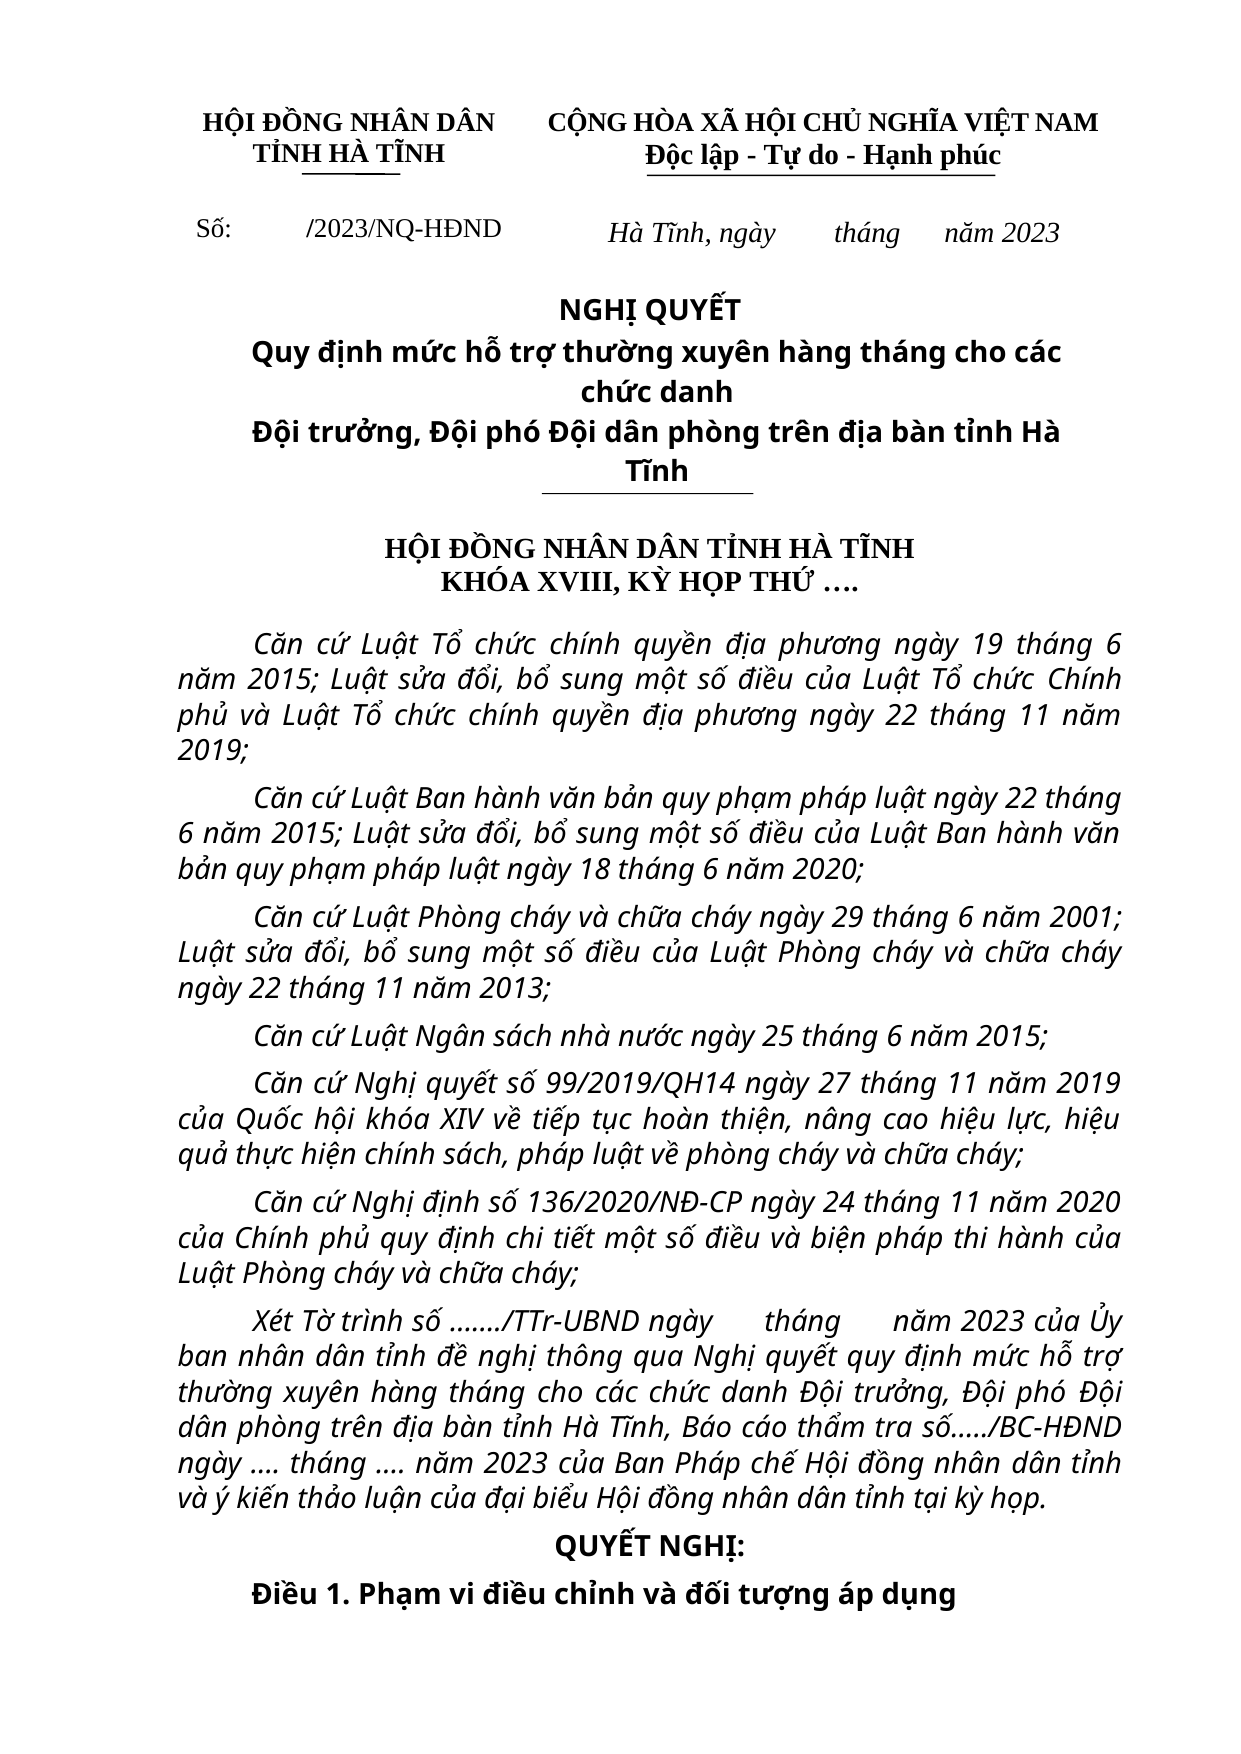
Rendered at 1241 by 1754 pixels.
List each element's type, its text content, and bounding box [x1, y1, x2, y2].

text Căn cứ Luật Ngân sách nhà nước ngày 25 tháng 6 năm 2015; [177, 1018, 1122, 1053]
text Quy định mức hỗ trợ thường xuyên hàng tháng cho các chức danh [241, 332, 1072, 411]
text Xét Tờ trình số ……./TTr-UBND ngày tháng năm 2023 của Ủy ban nhân dân tỉnh đề nghị thông qua Nghị quyết quy định mức hỗ trợ thường xuyên hàng tháng cho các chức danh Đội trưởng, Đội phó Đội dân phòng trên địa bàn tỉnh Hà Tĩnh, Báo cáo thẩm tra số…../BC-HĐND ngày …. tháng …. năm 2023 của Ban Pháp chế Hội đồng nhân dân tỉnh và ý kiến thảo luận của đại biểu Hội đồng nhân dân tỉnh tại kỳ họp. [177, 1303, 1122, 1516]
text Căn cứ Nghị định số 136/2020/NĐ-CP ngày 24 tháng 11 năm 2020 của Chính phủ quy định chi tiết một số điều và biện pháp thi hành của Luật Phòng cháy và chữa cháy; [177, 1184, 1122, 1291]
text HỘI ĐỒNG NHÂN DÂN TỈNH HÀ TĨNH [241, 531, 1058, 564]
text QUYẾT NGHỊ: [177, 1528, 1122, 1563]
text Căn cứ Luật Tổ chức chính quyền địa phương ngày 19 tháng 6 năm 2015; Luật sửa đổi, bổ sung một số điều của Luật Tổ chức Chính phủ và Luật Tổ chức chính quyền địa phương ngày 22 tháng 11 năm 2019; [177, 626, 1122, 768]
text KHÓA XVIII, KỲ HỌP THỨ …. [241, 564, 1058, 598]
text NGHỊ QUYẾT [177, 289, 1122, 328]
table_header CỘNG HÒA XÃ HỘI CHỦ NGHĨA VIỆT Độc lập - Tự do - Hạnh phúc Hà Tĩnh, ngày tháng năm 2023 [535, 106, 1111, 248]
text Căn cứ Luật Phòng cháy và chữa cháy ngày 29 tháng 6 năm 2001; Luật sửa đổi, bổ sung một số điều của Luật Phòng cháy và chữa cháy ngày 22 tháng 11 năm 2013; [177, 899, 1122, 1005]
text Căn cứ Luật Ban hành văn bản quy phạm pháp luật ngày 22 tháng 6 năm 2015; Luật sửa đổi, bổ sung một số điều của Luật Ban hành văn bản quy phạm pháp luật ngày 18 tháng 6 năm 2020; [177, 780, 1122, 886]
text Điều 1. Phạm vi điều chỉnh và đối tượng áp dụng [177, 1576, 1122, 1611]
text Căn cứ Nghị quyết số 99/2019/QH14 ngày 27 tháng 11 năm 2019 của Quốc hội khóa XIV về tiếp tục hoàn thiện, nâng cao hiệu lực, hiệu quả thực hiện chính sách, pháp luật về phòng cháy và chữa cháy; [177, 1066, 1122, 1172]
text Đội trưởng, Đội phó Đội dân phòng trên địa bàn tỉnh Hà Tĩnh [241, 411, 1072, 490]
table_header HỘI ĐỒNG NHÂN DÂN TỈNH HÀ TĨNH Số: /2023/NQ-HĐND [163, 106, 535, 248]
